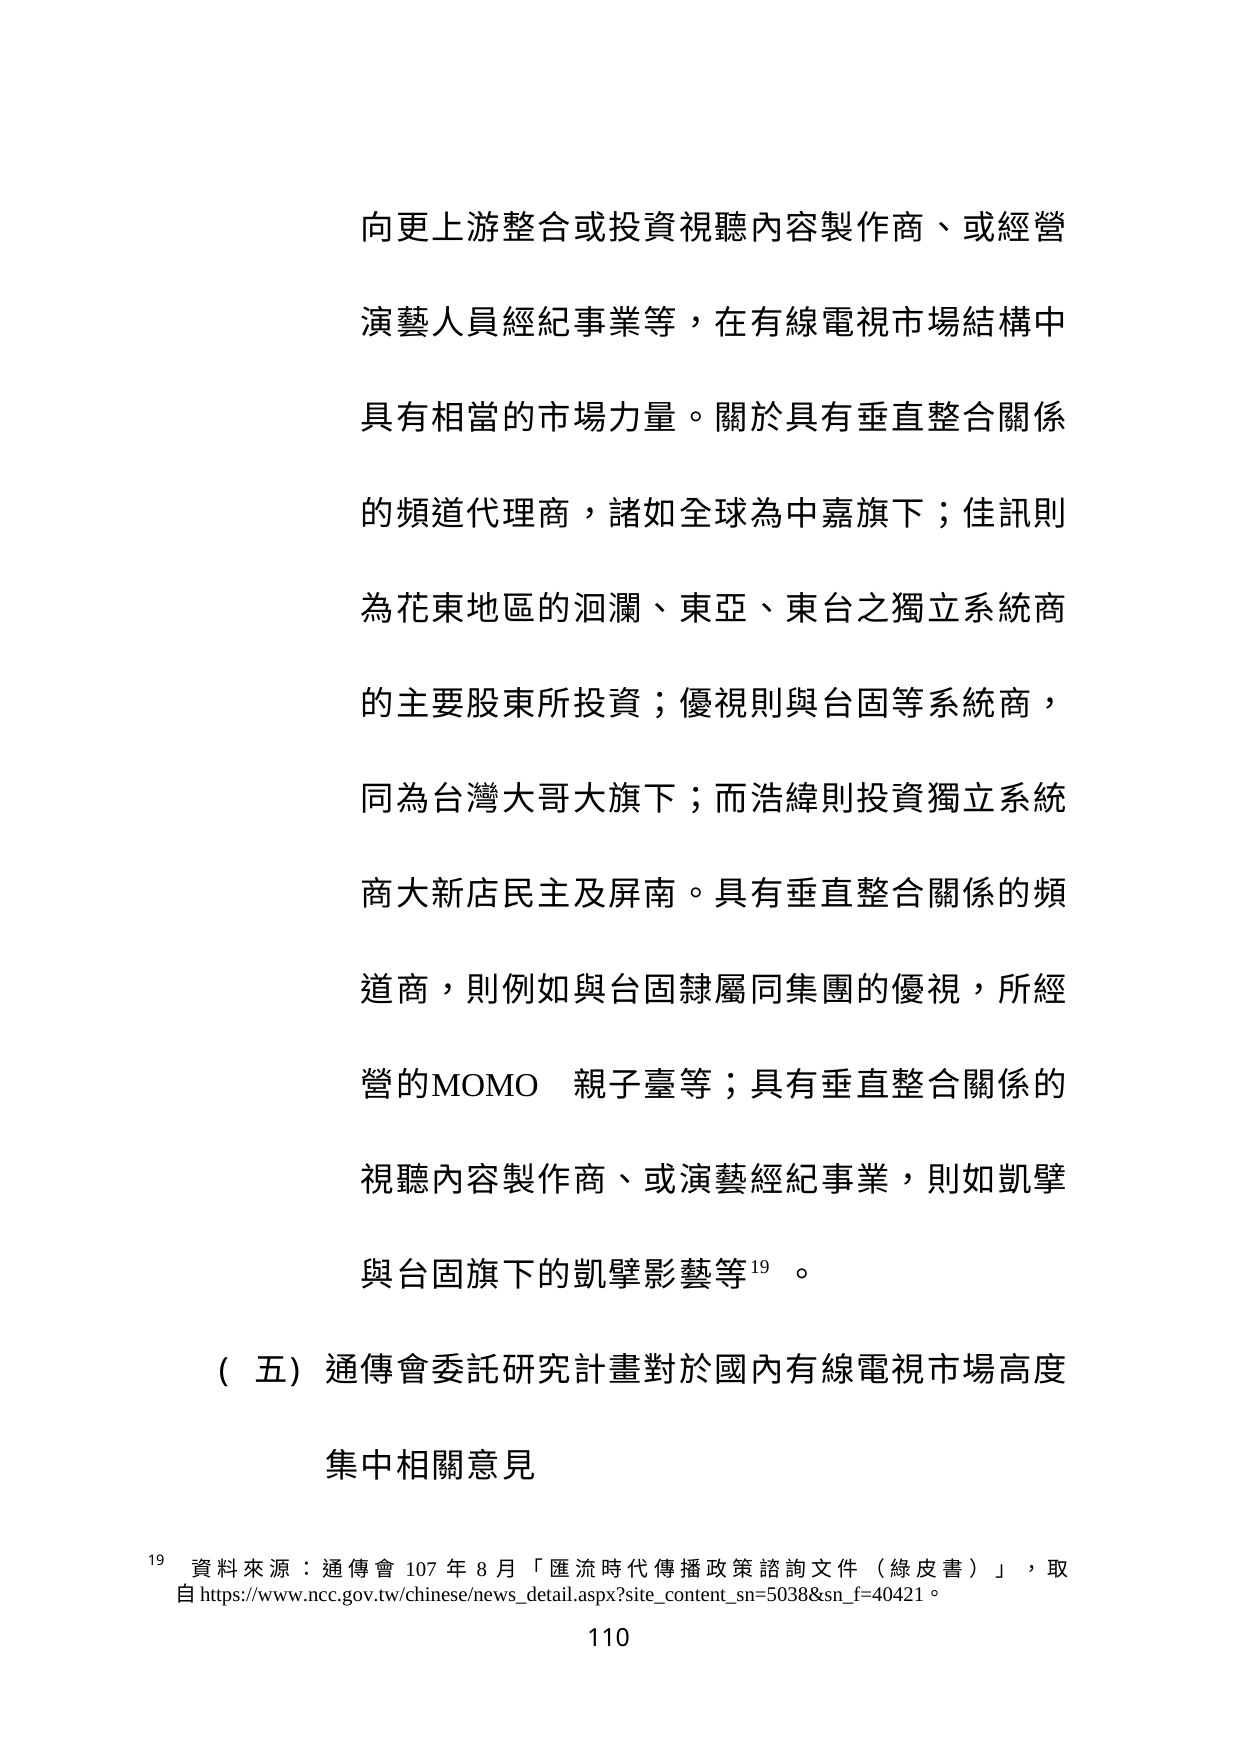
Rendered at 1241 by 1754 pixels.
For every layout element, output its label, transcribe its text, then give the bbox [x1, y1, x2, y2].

subtitle 通傳會委託研究計畫對於國內有線電視市場高度集中相關意見 [219, 1320, 1069, 1510]
